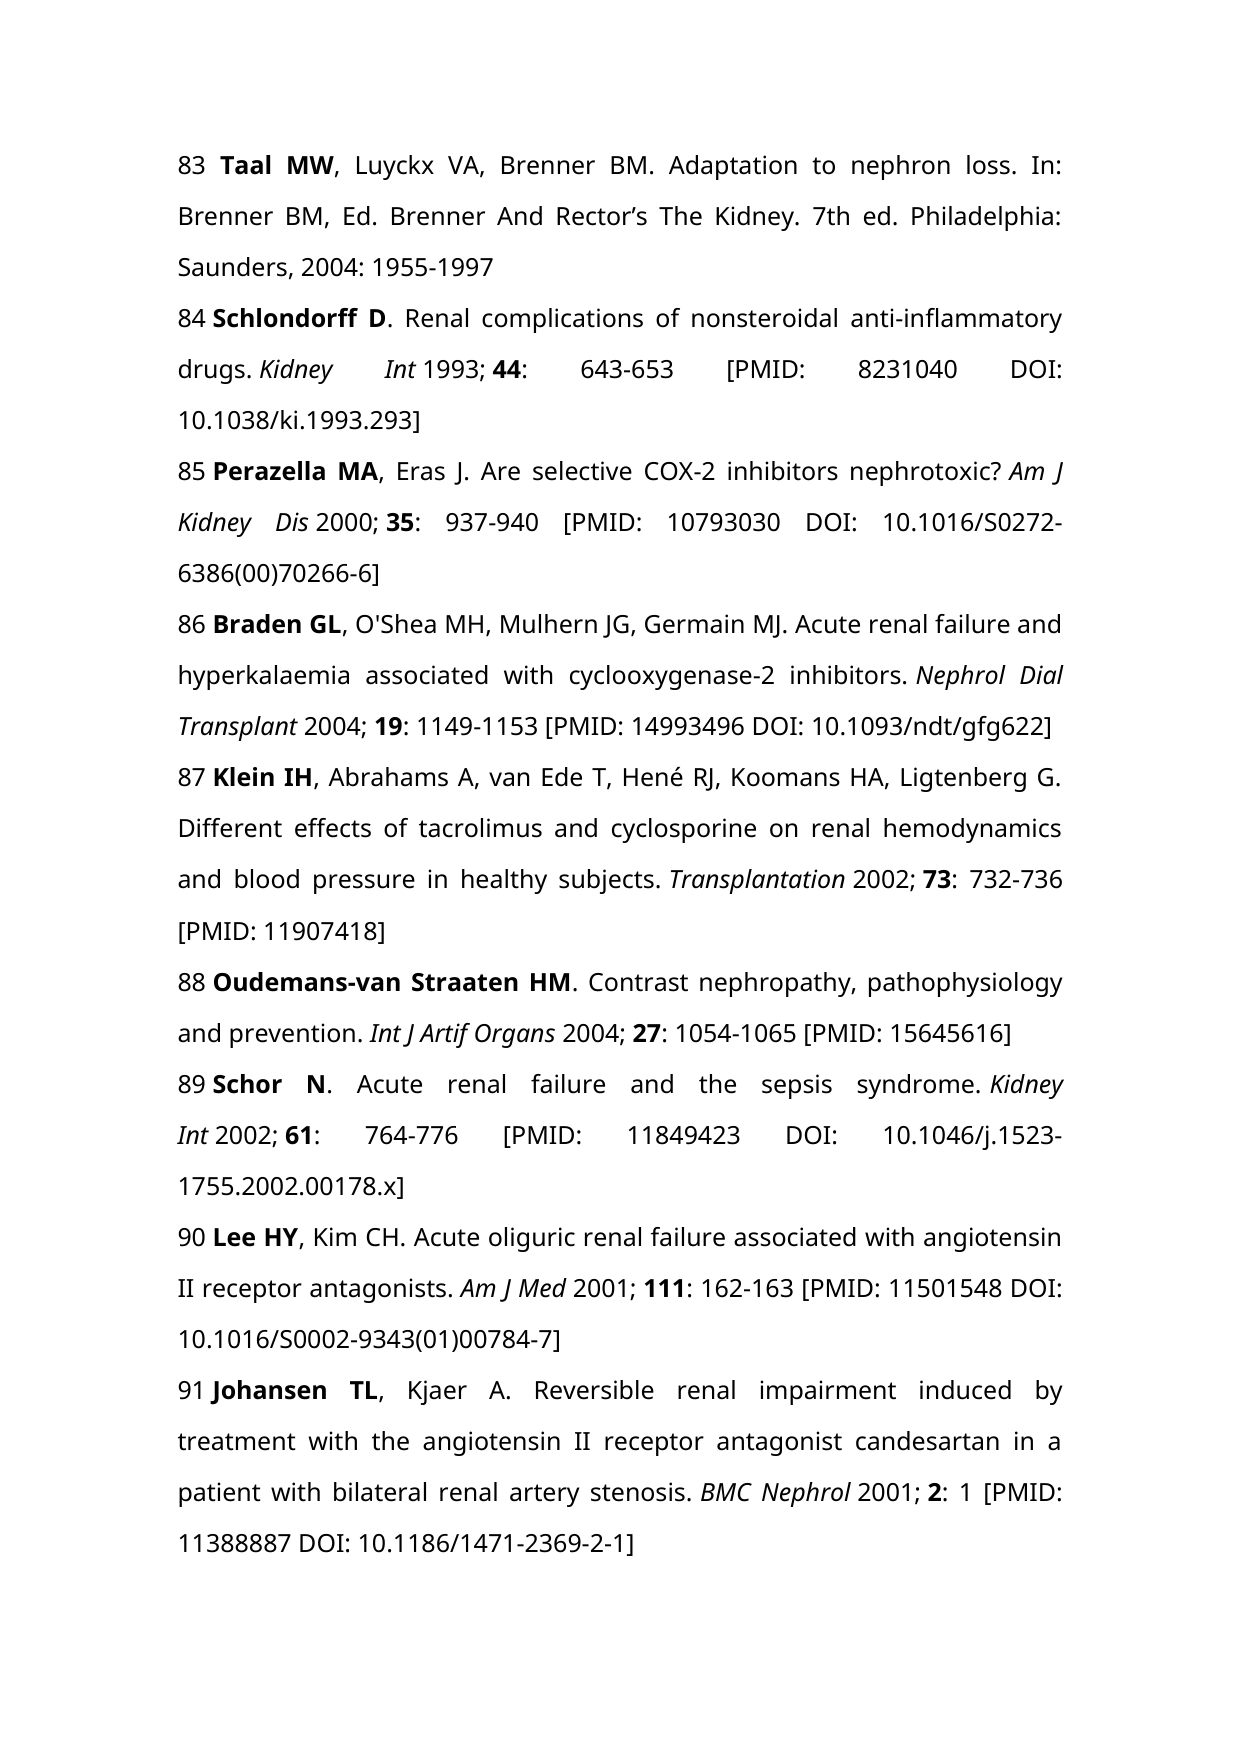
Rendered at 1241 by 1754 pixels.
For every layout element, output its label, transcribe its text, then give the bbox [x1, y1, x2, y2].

text 90 Lee HY, Kim CH. Acute oliguric renal failure associated with angiotensin II receptor antagonists. Am J Med 2001; 111: 162-163 [PMID: 11501548 DOI: 10.1016/S0002-9343(01)00784-7] [177, 1219, 1063, 1356]
text 85 Perazella MA, Eras J. Are selective COX-2 inhibitors nephrotoxic? Am J Kidney Dis 2000; 35: 937-940 [PMID: 10793030 DOI: 10.1016/S0272-6386(00)70266-6] [177, 454, 1063, 590]
text 84 Schlondorff D. Renal complications of nonsteroidal anti-inflammatory drugs. Kidney Int 1993; 44: 643-653 [PMID: 8231040 DOI: 10.1038/ki.1993.293] [177, 301, 1063, 437]
text 87 Klein IH, Abrahams A, van Ede T, Hené RJ, Koomans HA, Ligtenberg G. Different effects of tacrolimus and cyclosporine on renal hemodynamics and blood pressure in healthy subjects. Transplantation 2002; 73: 732-736 [PMID: 11907418] [177, 760, 1063, 947]
text 83 Taal MW, Luyckx VA, Brenner BM. Adaptation to nephron loss. In: Brenner BM, Ed. Brenner And Rector’s The Kidney. 7th ed. Philadelphia: Saunders, 2004: 1955-1997 [177, 148, 1063, 284]
text 89 Schor N. Acute renal failure and the sepsis syndrome. Kidney Int 2002; 61: 764-776 [PMID: 11849423 DOI: 10.1046/j.1523-1755.2002.00178.x] [177, 1066, 1063, 1202]
text 91 Johansen TL, Kjaer A. Reversible renal impairment induced by treatment with the angiotensin II receptor antagonist candesartan in a patient with bilateral renal artery stenosis. BMC Nephrol 2001; 2: 1 [PMID: 11388887 DOI: 10.1186/1471-2369-2-1] [177, 1373, 1063, 1560]
text 88 Oudemans-van Straaten HM. Contrast nephropathy, pathophysiology and prevention. Int J Artif Organs 2004; 27: 1054-1065 [PMID: 15645616] [177, 964, 1063, 1049]
text 86 Braden GL, O'Shea MH, Mulhern JG, Germain MJ. Acute renal failure and hyperkalaemia associated with cyclooxygenase-2 inhibitors. Nephrol Dial Transplant 2004; 19: 1149-1153 [PMID: 14993496 DOI: 10.1093/ndt/gfg622] [177, 607, 1063, 743]
